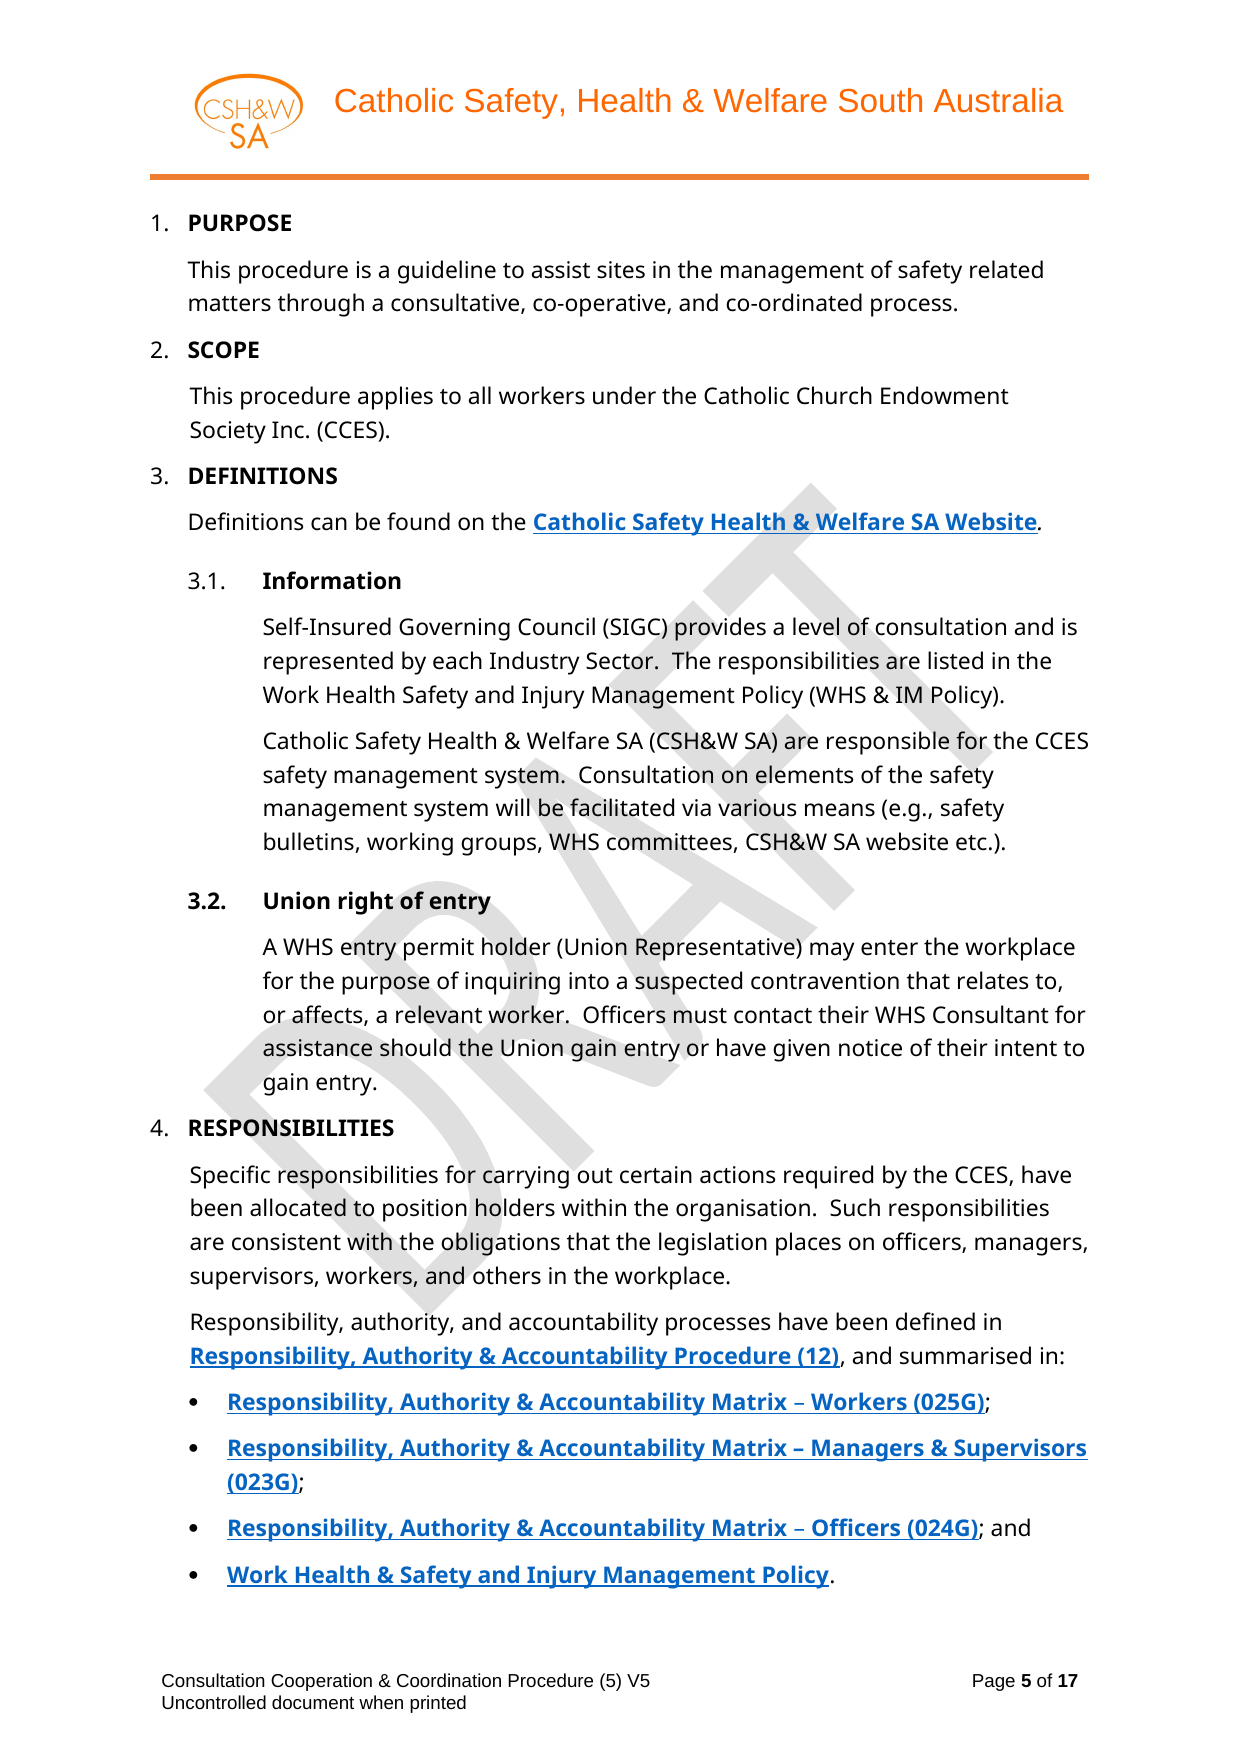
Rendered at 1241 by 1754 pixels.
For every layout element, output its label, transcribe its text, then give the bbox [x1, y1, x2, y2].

text Catholic Safety Health & Welfare SA (CSH&W SA) are responsible for the CCES safety management system. Consultation on elements of the safety management system will be facilitated via various means (e.g., safety bulletins, working groups, WHS committees, CSH&W SA website etc.). [262, 725, 1090, 857]
list Responsibility, authority, and accountability processes have been defined in Responsibility, Authority & Accountability Procedure (12), and summarised in: [189, 1306, 1090, 1371]
list This procedure applies to all workers under the Catholic Church Endowment Society Inc. (CCES). [189, 380, 1090, 445]
list Responsibility, Authority & Accountability Matrix – Workers (025G); [189, 1386, 1090, 1417]
text This procedure is a guideline to assist sites in the management of safety related matters through a consultative, co-operative, and co-ordinated process. [187, 253, 1090, 318]
list Specific responsibilities for carrying out certain actions required by the CCES, have been allocated to position holders within the organisation. Such responsibilities are consistent with the obligations that the legislation places on officers, managers, supervisors, workers, and others in the workplace. [189, 1158, 1090, 1291]
subtitle Information [187, 565, 1090, 596]
text Self-Insured Governing Council (SIGC) provides a level of consultation and is represented by each Industry Sector. The responsibilities are listed in the Work Health Safety and Injury Management Policy (WHS & IM Policy). [262, 611, 1090, 710]
list Responsibility, Authority & Accountability Matrix – Officers (024G); and [189, 1512, 1090, 1543]
subtitle SCOPE [150, 333, 1090, 365]
subtitle RESPONSIBILITIES [150, 1112, 1090, 1143]
subtitle DEFINITIONS [150, 460, 1090, 491]
list Definitions can be found on the Catholic Safety Health & Welfare SA Website. [187, 506, 1090, 537]
list Responsibility, Authority & Accountability Matrix – Managers & Supervisors (023G); [189, 1432, 1090, 1497]
list Work Health & Safety and Injury Management Policy. [189, 1558, 1090, 1590]
subtitle Union right of entry [187, 885, 1090, 916]
text A WHS entry permit holder (Union Representative) may enter the workplace for the purpose of inquiring into a suspected contravention that relates to, or affects, a relevant worker. Officers must contact their WHS Consultant for assistance should the Union gain entry or have given notice of their intent to gain entry. [262, 931, 1090, 1097]
subtitle PURPOSE [150, 207, 1090, 238]
